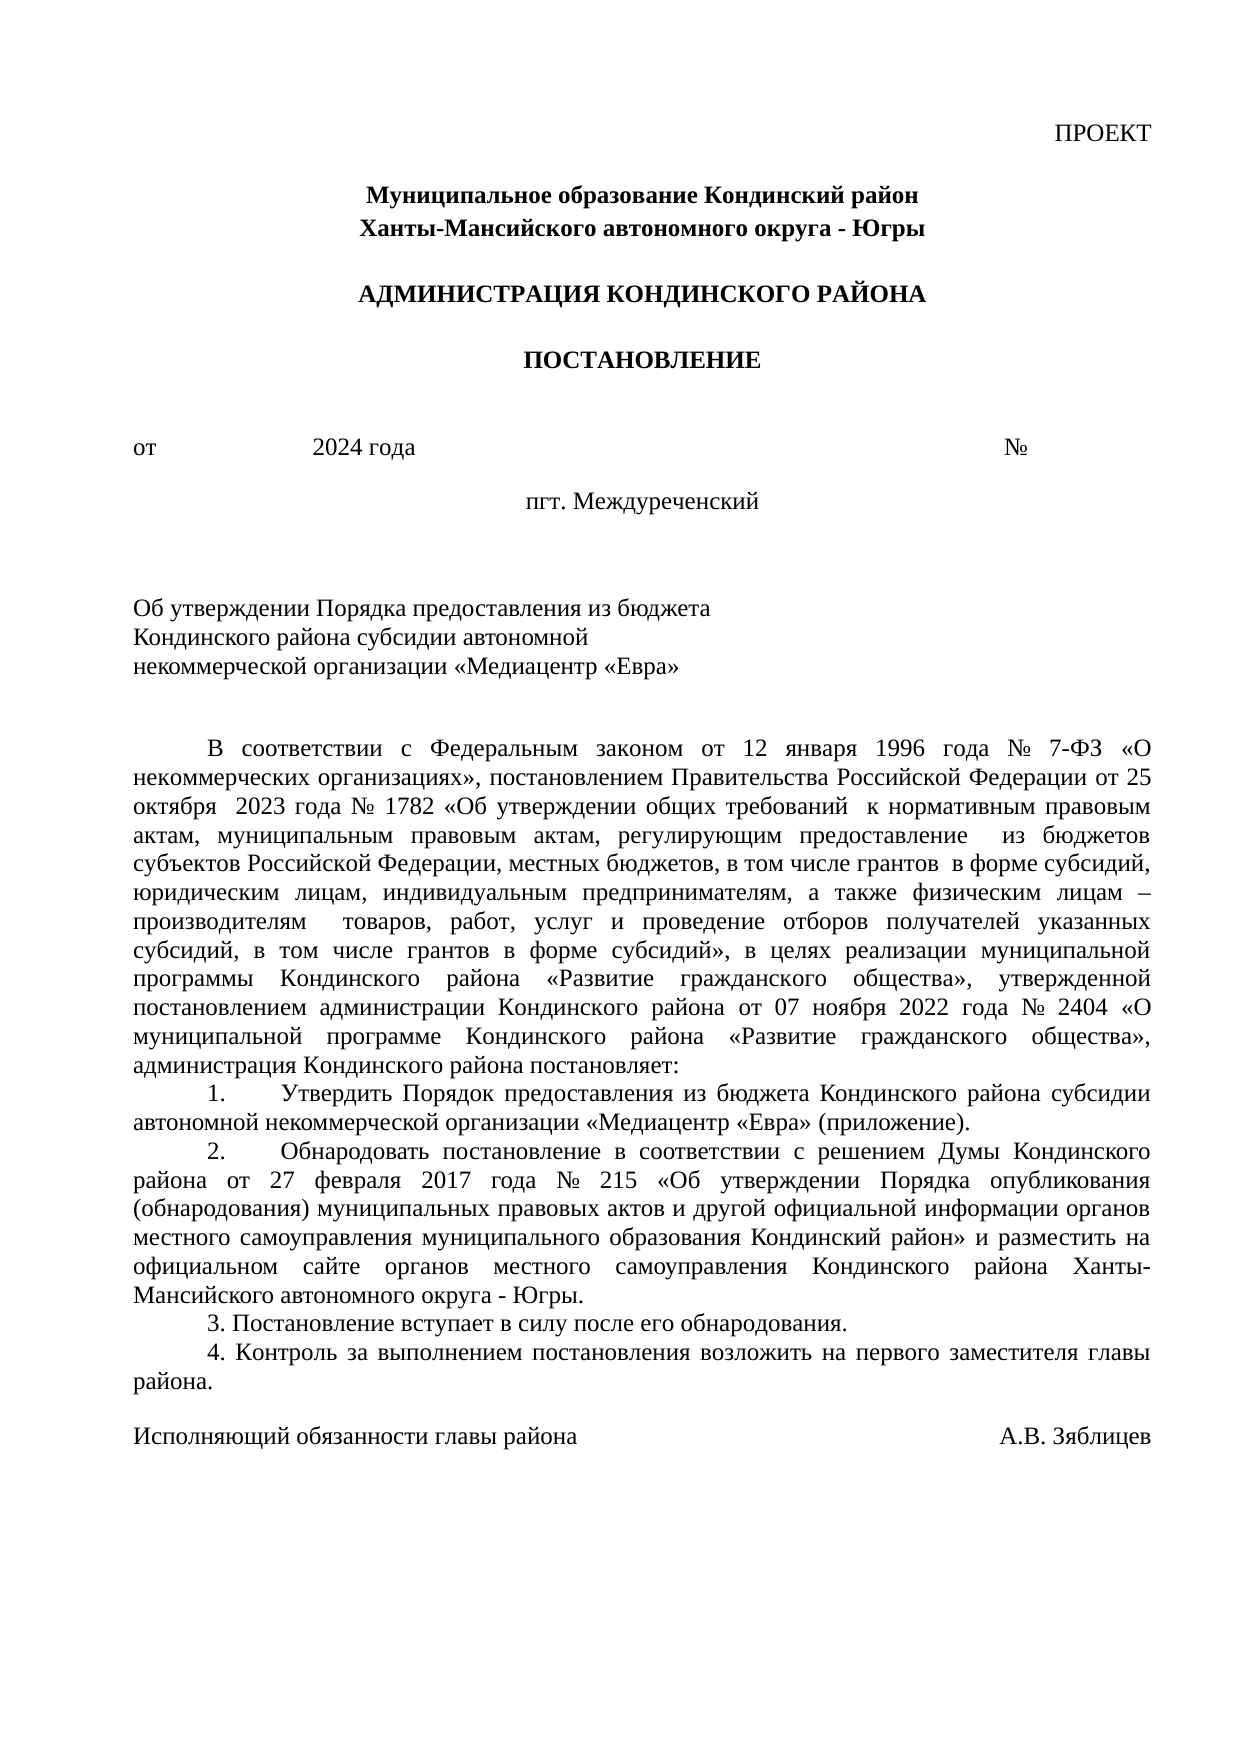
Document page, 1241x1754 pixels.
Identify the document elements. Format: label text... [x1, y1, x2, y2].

text некоммерческой организации «Медиацентр «Евра» [133, 651, 1152, 680]
text Муниципальное образование Кондинский район [133, 180, 1152, 209]
list Утвердить Порядок предоставления из бюджета Кондинского района субсидии автономной некоммерческой организации «Медиацентр «Евра» (приложение). [133, 1078, 1152, 1136]
text ПОСТАНОВЛЕНИЕ [133, 345, 1152, 374]
text 3. Постановление вступает в силу после его обнародования. [133, 1308, 1152, 1337]
text ПРОЕКТ [133, 118, 1152, 147]
text от 2024 года № [133, 432, 1152, 461]
text Исполняющий обязанности главы района А.В. Зяблицев [133, 1421, 1152, 1450]
text пгт. Междуреченский [133, 486, 1152, 514]
text Кондинского района субсидии автономной [133, 622, 1152, 651]
text 4. Контроль за выполнением постановления возложить на первого заместителя главы района. [133, 1337, 1152, 1395]
text Об утверждении Порядка предоставления из бюджета [133, 593, 1152, 622]
text В соответствии с Федеральным законом от 12 января 1996 года № 7-ФЗ «О некоммерческих организациях», постановлением Правительства Российской Федерации от 25 октября 2023 года № 1782 «Об утверждении общих требований к нормативным правовым актам, муниципальным правовым актам, регулирующим предоставление из бюджетов субъектов Российской Федерации, местных бюджетов, в том числе грантов в форме субсидий, юридическим лицам, индивидуальным предпринимателям, а также физическим лицам – производителям товаров, работ, услуг и проведение отборов получателей указанных субсидий, в том числе грантов в форме субсидий», в целях реализации муниципальной программы Кондинского района «Развитие гражданского общества», утвержденной постановлением администрации Кондинского района от 07 ноября 2022 года № 2404 «О муниципальной программе Кондинского района «Развитие гражданского общества», администрация Кондинского района постановляет: [133, 733, 1152, 1078]
text Ханты-Мансийского автономного округа - Югры [133, 213, 1152, 242]
list Обнародовать постановление в соответствии с решением Думы Кондинского района от 27 февраля 2017 года № 215 «Об утверждении Порядка опубликования (обнародования) муниципальных правовых актов и другой официальной информации органов местного самоуправления муниципального образования Кондинский район» и разместить на официальном сайте органов местного самоуправления Кондинского района Ханты-Мансийского автономного округа - Югры. [133, 1136, 1152, 1308]
text АДМИНИСТРАЦИЯ КОНДИНСКОГО РАЙОНА [133, 279, 1152, 308]
